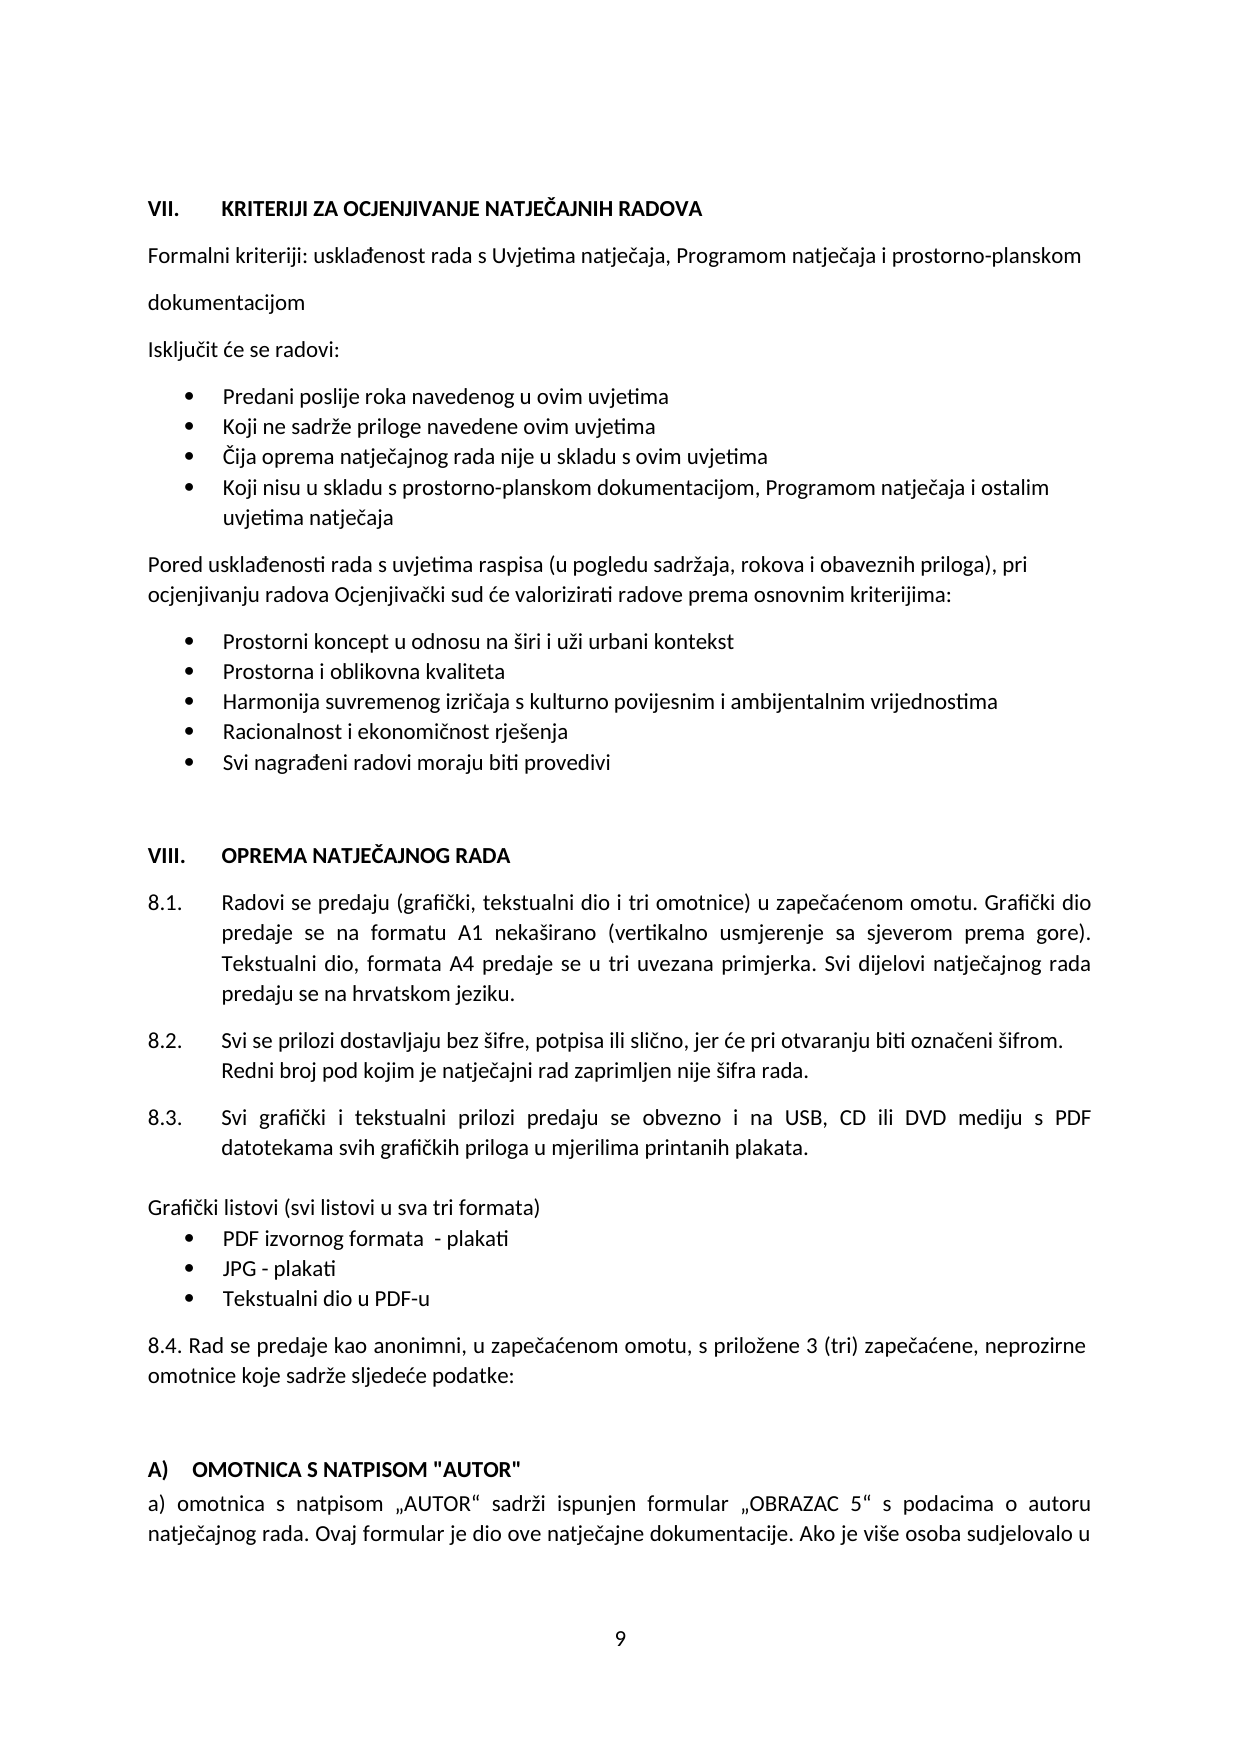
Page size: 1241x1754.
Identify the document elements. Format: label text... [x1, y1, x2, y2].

text Pored usklađenosti rada s uvjetima raspisa (u pogledu sadržaja, rokova i obaveznih priloga), pri ocjenjivanju radova Ocjenjivački sud će valorizirati radove prema osnovnim kriterijima: [148, 550, 1090, 608]
list Racionalnost i ekonomičnost rješenja [185, 717, 1090, 745]
list Prostorna i oblikovna kvaliteta [185, 657, 1090, 685]
list OMOTNICA S NATPISOM "AUTOR" [148, 1455, 1093, 1483]
list JPG - plakati [185, 1254, 1093, 1282]
list PDF izvornog formata - plakati [185, 1224, 1093, 1252]
list Predani poslije roka navedenog u ovim uvjetima [185, 382, 1090, 410]
text dokumentacijom [148, 288, 1090, 316]
text 8.4. Rad se predaje kao anonimni, u zapečaćenom omotu, s priložene 3 (tri) zapečaćene, neprozirne omotnice koje sadrže sljedeće podatke: [148, 1331, 1088, 1389]
text VIII. OPREMA NATJEČAJNOG RADA [148, 841, 1090, 869]
text 8.2. Svi se prilozi dostavljaju bez šifre, potpisa ili slično, jer će pri otvaranju biti označeni šifrom. Redni broj pod kojim je natječajni rad zaprimljen nije šifra rada. [148, 1026, 1088, 1084]
text 8.3. Svi grafički i tekstualni prilozi predaju se obvezno i na USB, CD ili DVD mediju s PDF datotekama svih grafičkih priloga u mjerilima printanih plakata. [148, 1103, 1093, 1161]
list Koji ne sadrže priloge navedene ovim uvjetima [185, 412, 1090, 440]
list Tekstualni dio u PDF-u [185, 1284, 1088, 1312]
list Prostorni koncept u odnosu na širi i uži urbani kontekst [185, 627, 1090, 655]
list Čija oprema natječajnog rada nije u skladu s ovim uvjetima [185, 442, 1090, 470]
text Formalni kriteriji: usklađenost rada s Uvjetima natječaja, Programom natječaja i prostorno-planskom [148, 241, 1090, 269]
text VII. KRITERIJI ZA OCJENJIVANJE NATJEČAJNIH RADOVA [148, 194, 1090, 222]
text Grafički listovi (svi listovi u sva tri formata) [148, 1193, 1093, 1221]
list Harmonija suvremenog izričaja s kulturno povijesnim i ambijentalnim vrijednostima [185, 687, 1090, 715]
text Isključit će se radovi: [148, 335, 1090, 363]
list Koji nisu u skladu s prostorno-planskom dokumentacijom, Programom natječaja i ostalim uvjetima natječaja [185, 473, 1090, 531]
text 8.1. Radovi se predaju (grafički, tekstualni dio i tri omotnice) u zapečaćenom omotu. Grafički dio predaje se na formatu A1 nekaširano (vertikalno usmjerenje sa sjeverom prema gore). Tekstualni dio, formata A4 predaje se u tri uvezana primjerka. Svi dijelovi natječajnog rada predaju se na hrvatskom jeziku. [148, 888, 1093, 1007]
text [148, 1489, 1093, 1547]
list Svi nagrađeni radovi moraju biti provedivi [185, 748, 1090, 776]
